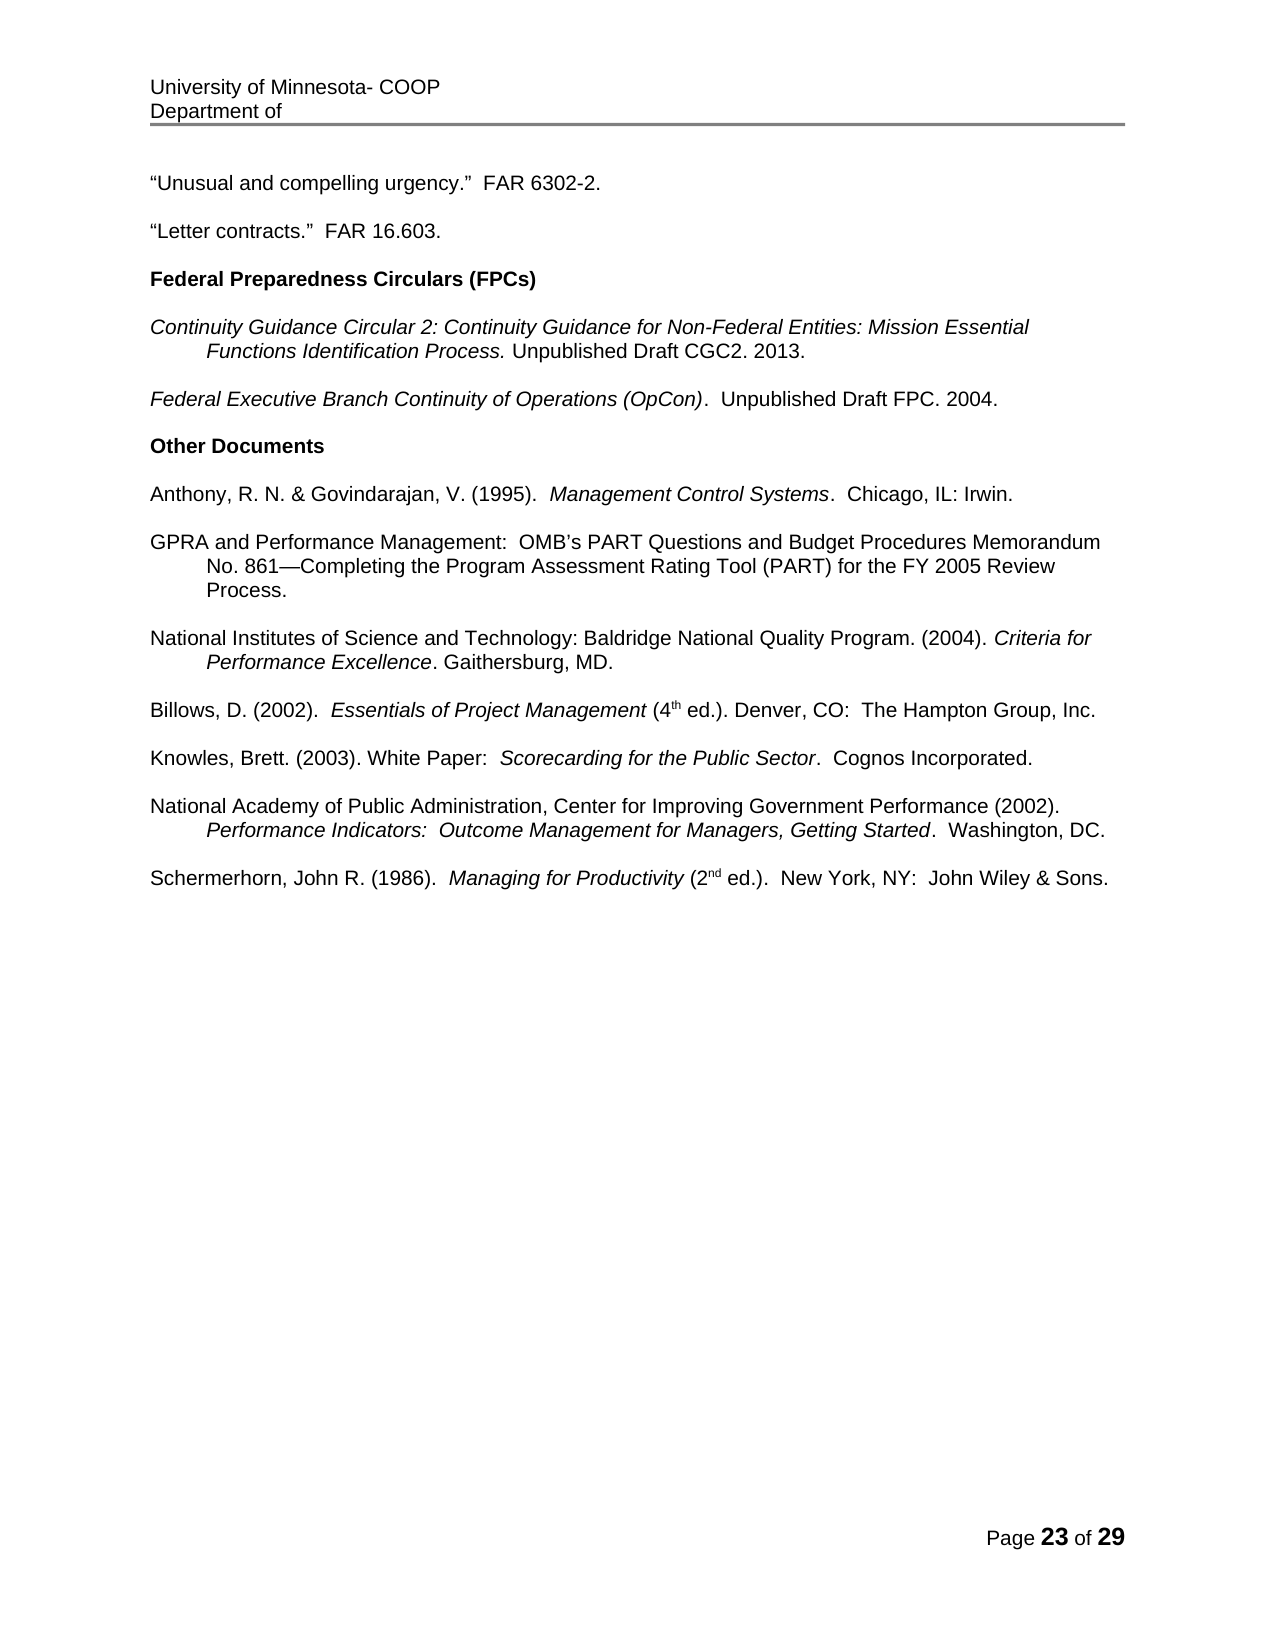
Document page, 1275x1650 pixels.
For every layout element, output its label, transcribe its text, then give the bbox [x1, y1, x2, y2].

text “Unusual and compelling urgency.” FAR 6302-2. [150, 171, 1125, 195]
text Billows, D. (2002). Essentials of Project Management (4th ed.). Denver, CO: The Hampton Group, Inc. [150, 698, 1125, 722]
text Federal Executive Branch Continuity of Operations (OpCon). Unpublished Draft FPC. 2004. [150, 386, 1125, 410]
text National Institutes of Science and Technology: Baldridge National Quality Program. (2004). Criteria for Performance Excellence. Gaithersburg, MD. [150, 626, 1125, 674]
subtitle Other Documents [150, 434, 1125, 458]
text GPRA and Performance Management: OMB’s PART Questions and Budget Procedures Memorandum No. 861—Completing the Program Assessment Rating Tool (PART) for the FY 2005 Review Process. [150, 530, 1125, 602]
subtitle Federal Preparedness Circulars (FPCs) [150, 267, 1125, 291]
text Schermerhorn, John R. (1986). Managing for Productivity (2nd ed.). New York, NY: John Wiley & Sons. [150, 866, 1125, 889]
text National Academy of Public Administration, Center for Improving Government Performance (2002). Performance Indicators: Outcome Management for Managers, Getting Started. Washington, DC. [150, 794, 1125, 842]
text Continuity Guidance Circular 2: Continuity Guidance for Non-Federal Entities: Mission Essential Functions Identification Process. Unpublished Draft CGC2. 2013. [150, 314, 1125, 362]
text Knowles, Brett. (2003). White Paper: Scorecarding for the Public Sector. Cognos Incorporated. [150, 746, 1125, 770]
text Anthony, R. N. & Govindarajan, V. (1995). Management Control Systems. Chicago, IL: Irwin. [150, 482, 1125, 506]
text “Letter contracts.” FAR 16.603. [150, 219, 1125, 243]
